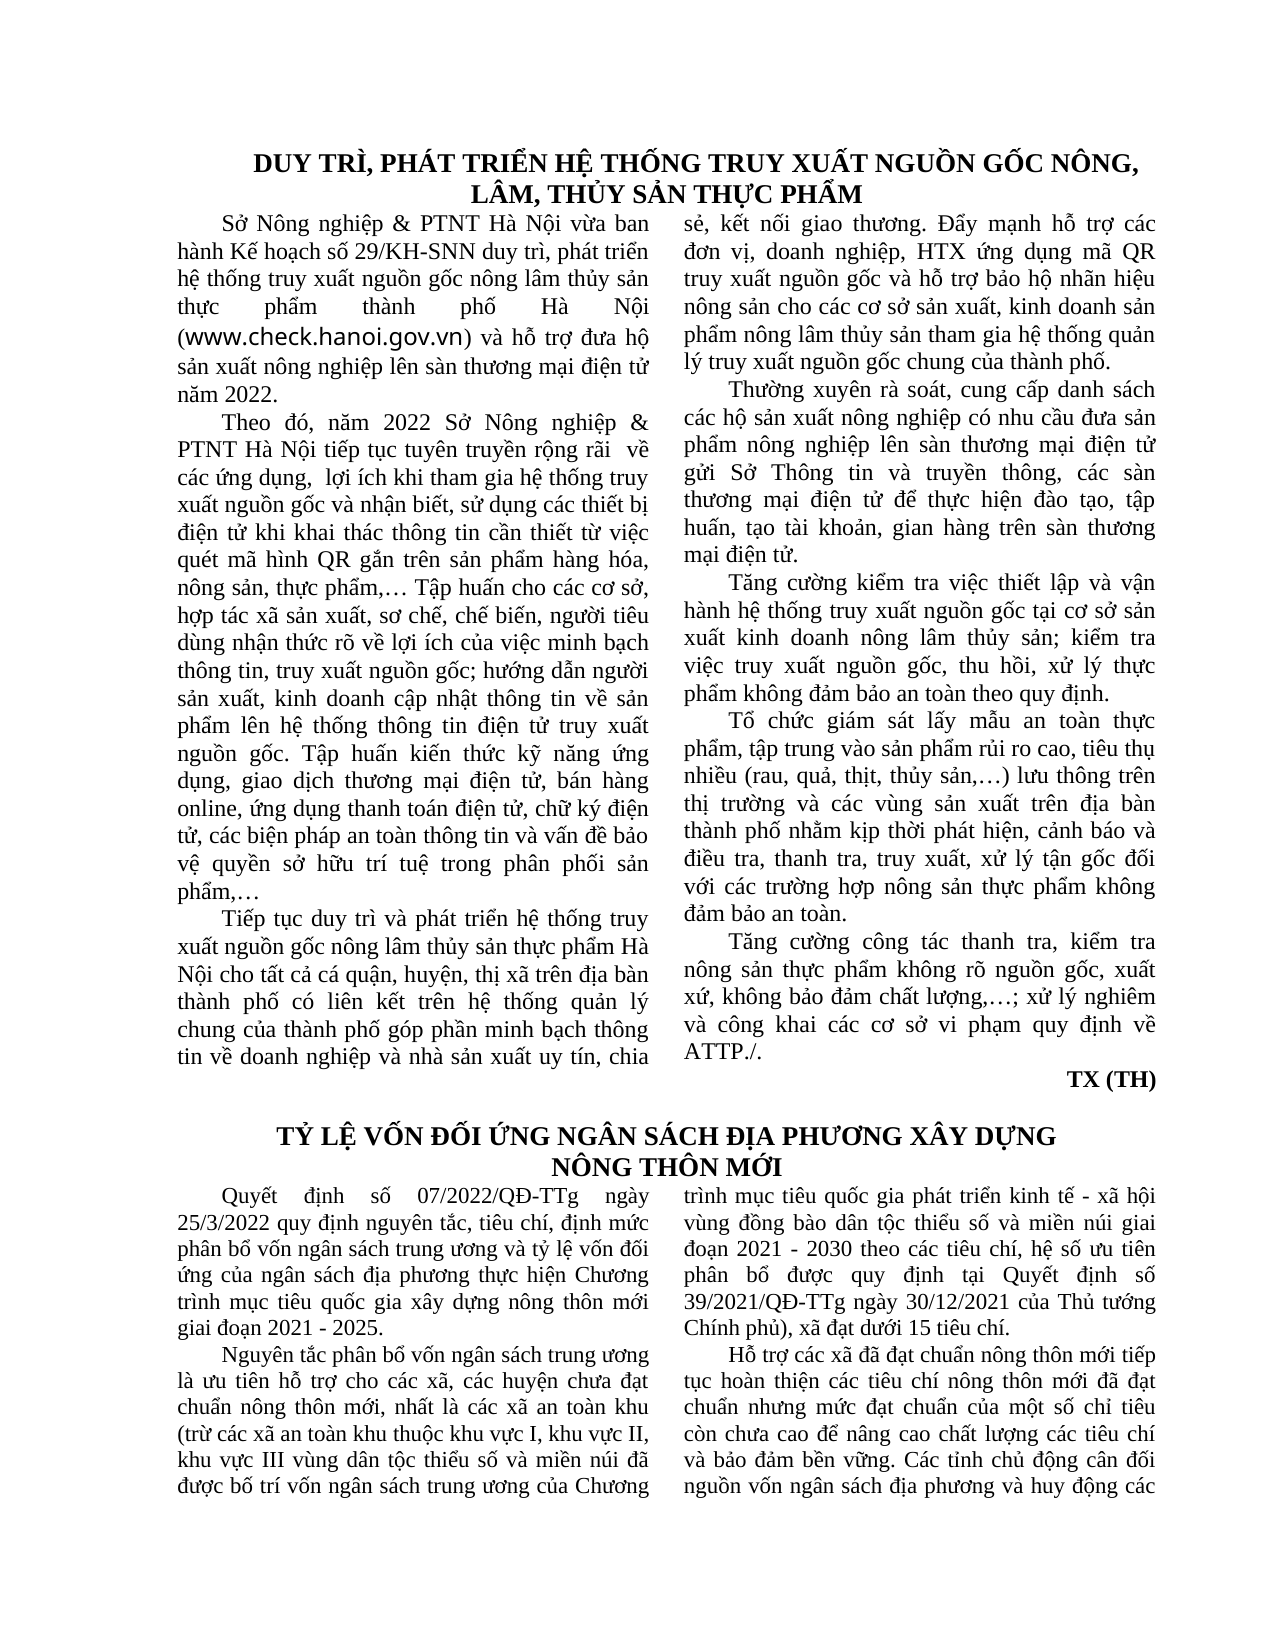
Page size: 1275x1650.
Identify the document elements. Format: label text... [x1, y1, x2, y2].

text Tổ chức giám sát lấy mẫu an toàn thực phẩm, tập trung vào sản phẩm rủi ro cao, tiêu thụ nhiều (rau, quả, thịt, thủy sản,…) lưu thông trên thị trường và các vùng sản xuất trên địa bàn thành phố nhằm kịp thời phát hiện, cảnh báo và điều tra, thanh tra, truy xuất, xử lý tận gốc đối với các trường hợp nông sản thực phẩm không đảm bảo an toàn. [684, 706, 1156, 927]
text TX (TH) [684, 1065, 1156, 1093]
text Tăng cường kiểm tra việc thiết lập và vận hành hệ thống truy xuất nguồn gốc tại cơ sở sản xuất kinh doanh nông lâm thủy sản; kiểm tra việc truy xuất nguồn gốc, thu hồi, xử lý thực phẩm không đảm bảo an toàn theo quy định. [684, 568, 1156, 706]
text Sở Nông nghiệp & PTNT Hà Nội vừa ban hành Kế hoạch số 29/KH-SNN duy trì, phát triển hệ thống truy xuất nguồn gốc nông lâm thủy sản thực phẩm thành phố Hà Nội (www.check.hanoi.gov.vn) và hỗ trợ đưa hộ sản xuất nông nghiệp lên sàn thương mại điện tử năm 2022. [177, 209, 650, 407]
text TỶ LỆ VỐN ĐỐI ỨNG NGÂN SÁCH ĐỊA PHƯƠNG XÂY DỰNG [177, 1120, 1156, 1151]
text Tiếp tục duy trì và phát triển hệ thống truy xuất nguồn gốc nông lâm thủy sản thực phẩm Hà Nội cho tất cả cá quận, huyện, thị xã trên địa bàn thành phố có liên kết trên hệ thống quản lý chung của thành phố góp phần minh bạch thông tin về doanh nghiệp và nhà sản xuất uy tín, chia sẻ, kết nối giao thương. Đẩy mạnh hỗ trợ các đơn vị, doanh nghiệp, HTX ứng dụng mã QR truy xuất nguồn gốc và hỗ trợ bảo hộ nhãn hiệu nông sản cho các cơ sở sản xuất, kinh doanh sản phẩm nông lâm thủy sản tham gia hệ thống quản lý truy xuất nguồn gốc chung của thành phố. [177, 904, 650, 1070]
text DUY TRÌ, PHÁT TRIỂN HỆ THỐNG TRUY XUẤT NGUỒN GỐC NÔNG, LÂM, THỦY SẢN THỰC PHẨM [177, 147, 1156, 209]
text Theo đó, năm 2022 Sở Nông nghiệp & PTNT Hà Nội tiếp tục tuyên truyền rộng rãi về các ứng dụng, lợi ích khi tham gia hệ thống truy xuất nguồn gốc và nhận biết, sử dụng các thiết bị điện tử khi khai thác thông tin cần thiết từ việc quét mã hình QR gắn trên sản phẩm hàng hóa, nông sản, thực phẩm,… Tập huấn cho các cơ sở, hợp tác xã sản xuất, sơ chế, chế biến, người tiêu dùng nhận thức rõ về lợi ích của việc minh bạch thông tin, truy xuất nguồn gốc; hướng dẫn người sản xuất, kinh doanh cập nhật thông tin về sản phẩm lên hệ thống thông tin điện tử truy xuất nguồn gốc. Tập huấn kiến thức kỹ năng ứng dụng, giao dịch thương mại điện tử, bán hàng online, ứng dụng thanh toán điện tử, chữ ký điện tử, các biện pháp an toàn thông tin và vấn đề bảo vệ quyền sở hữu trí tuệ trong phân phối sản phẩm,… [177, 407, 650, 904]
text Nguyên tắc phân bổ vốn ngân sách trung ương là ưu tiên hỗ trợ cho các xã, các huyện chưa đạt chuẩn nông thôn mới, nhất là các xã an toàn khu (trừ các xã an toàn khu thuộc khu vực I, khu vực II, khu vực III vùng dân tộc thiểu số và miền núi đã được bố trí vốn ngân sách trung ương của Chương trình mục tiêu quốc gia phát triển kinh tế - xã hội vùng đồng bào dân tộc thiểu số và miền núi giai đoạn 2021 - 2030 theo các tiêu chí, hệ số ưu tiên phân bổ được quy định tại Quyết định số 39/2021/QĐ-TTg ngày 30/12/2021 của Thủ tướng Chính phủ), xã đạt dưới 15 tiêu chí. [177, 1341, 650, 1499]
text Tăng cường công tác thanh tra, kiểm tra nông sản thực phẩm không rõ nguồn gốc, xuất xứ, không bảo đảm chất lượng,…; xử lý nghiêm và công khai các cơ sở vi phạm quy định về ATTP./. [684, 927, 1156, 1065]
text NÔNG THÔN MỚI [177, 1151, 1156, 1182]
text Thường xuyên rà soát, cung cấp danh sách các hộ sản xuất nông nghiệp có nhu cầu đưa sản phẩm nông nghiệp lên sàn thương mại điện tử gửi Sở Thông tin và truyền thông, các sàn thương mại điện tử để thực hiện đào tạo, tập huấn, tạo tài khoản, gian hàng trên sàn thương mại điện tử. [684, 375, 1156, 568]
text Nguyên tắc phân bổ vốn ngân sách trung ương là ưu tiên hỗ trợ cho các xã, các huyện chưa đạt chuẩn nông thôn mới, nhất là các xã an toàn khu (trừ các xã an toàn khu thuộc khu vực I, khu vực II, khu vực III vùng dân tộc thiểu số và miền núi đã được bố trí vốn ngân sách trung ương của Chương trình mục tiêu quốc gia phát triển kinh tế - xã hội vùng đồng bào dân tộc thiểu số và miền núi giai đoạn 2021 - 2030 theo các tiêu chí, hệ số ưu tiên phân bổ được quy định tại Quyết định số 39/2021/QĐ-TTg ngày 30/12/2021 của Thủ tướng Chính phủ), xã đạt dưới 15 tiêu chí. [684, 1182, 1156, 1341]
text Quyết định số 07/2022/QĐ-TTg ngày 25/3/2022 quy định nguyên tắc, tiêu chí, định mức phân bổ vốn ngân sách trung ương và tỷ lệ vốn đối ứng của ngân sách địa phương thực hiện Chương trình mục tiêu quốc gia xây dựng nông thôn mới giai đoạn 2021 - 2025. [177, 1182, 650, 1341]
text Tiếp tục duy trì và phát triển hệ thống truy xuất nguồn gốc nông lâm thủy sản thực phẩm Hà Nội cho tất cả cá quận, huyện, thị xã trên địa bàn thành phố có liên kết trên hệ thống quản lý chung của thành phố góp phần minh bạch thông tin về doanh nghiệp và nhà sản xuất uy tín, chia sẻ, kết nối giao thương. Đẩy mạnh hỗ trợ các đơn vị, doanh nghiệp, HTX ứng dụng mã QR truy xuất nguồn gốc và hỗ trợ bảo hộ nhãn hiệu nông sản cho các cơ sở sản xuất, kinh doanh sản phẩm nông lâm thủy sản tham gia hệ thống quản lý truy xuất nguồn gốc chung của thành phố. [684, 209, 1156, 375]
